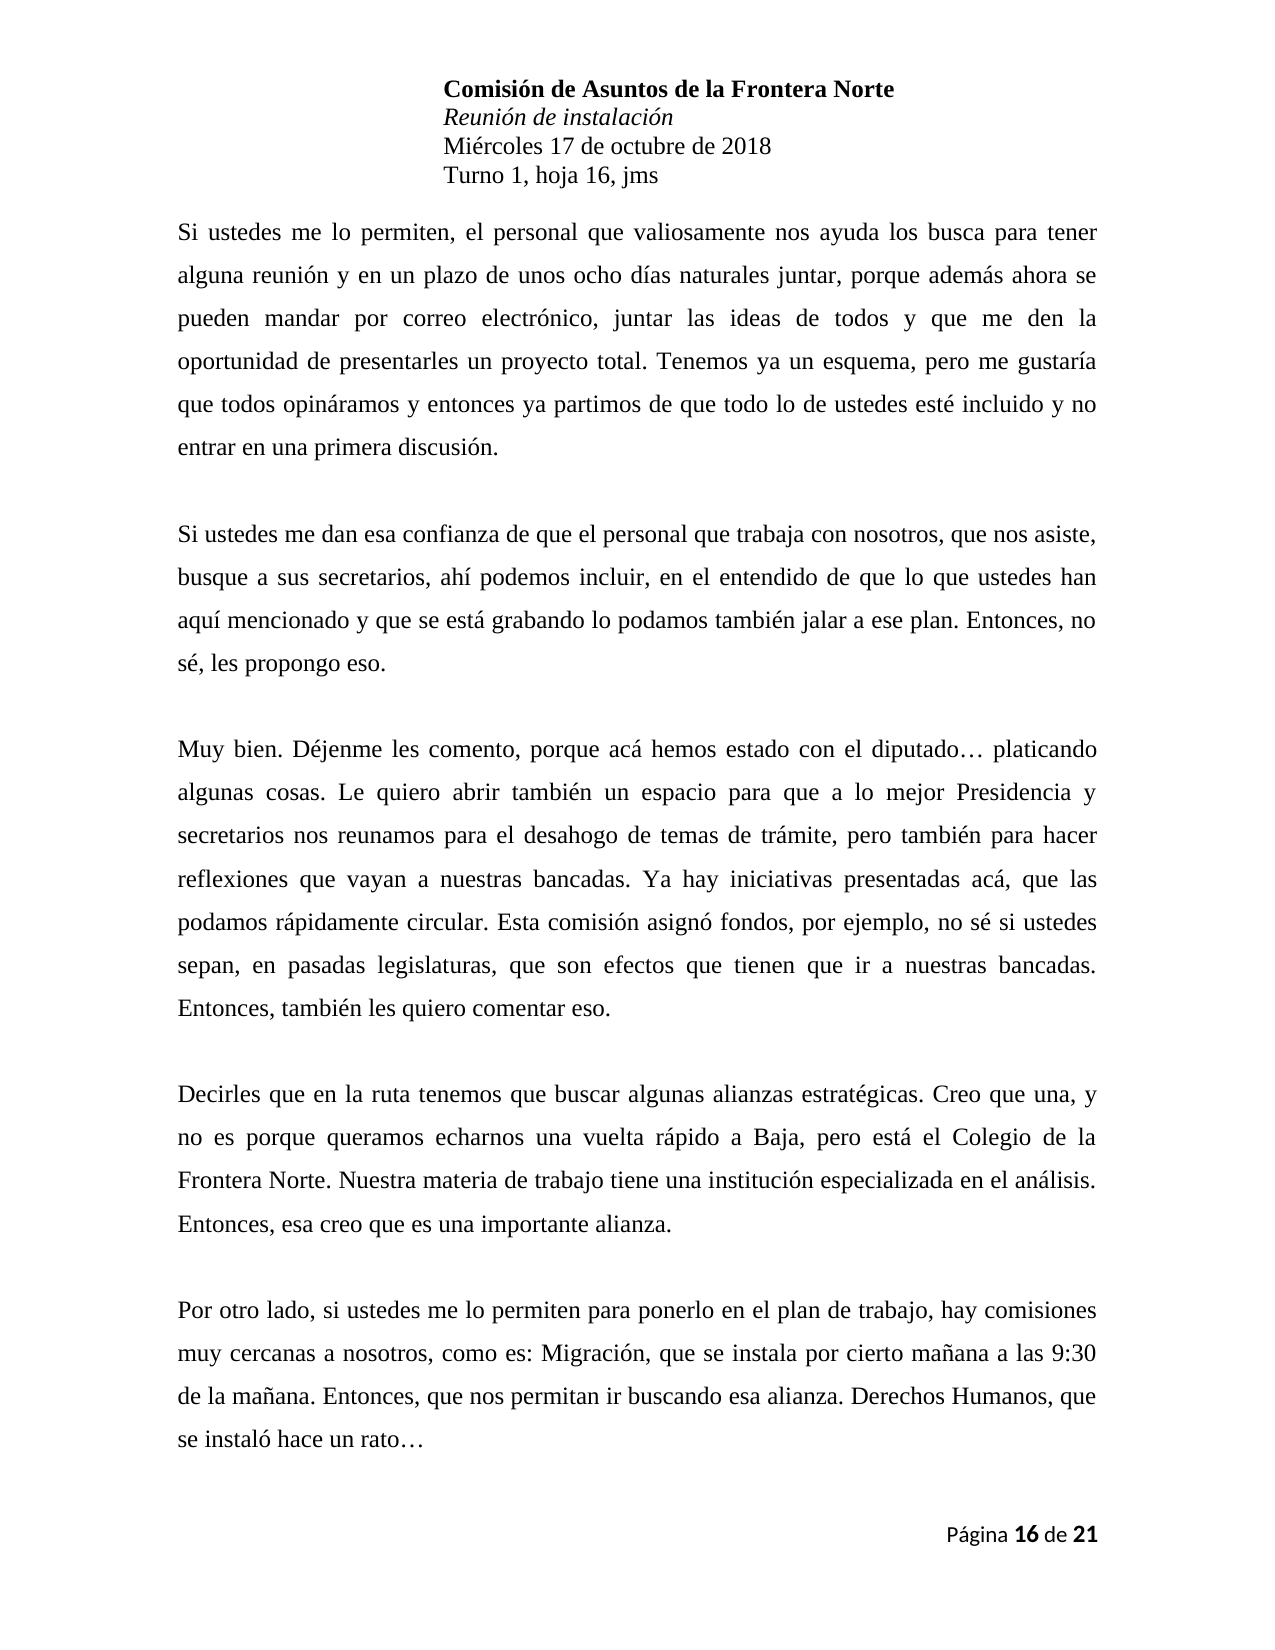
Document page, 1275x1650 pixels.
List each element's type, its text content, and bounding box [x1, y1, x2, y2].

text Decirles que en la ruta tenemos que buscar algunas alianzas estratégicas. Creo que una, y no es porque queramos echarnos una vuelta rápido a Baja, pero está el Colegio de la Frontera Norte. Nuestra materia de trabajo tiene una institución especializada en el análisis. Entonces, esa creo que es una importante alianza. [177, 1079, 1098, 1237]
text Si ustedes me dan esa confianza de que el personal que trabaja con nosotros, que nos asiste, busque a sus secretarios, ahí podemos incluir, en el entendido de que lo que ustedes han aquí mencionado y que se está grabando lo podamos también jalar a ese plan. Entonces, no sé, les propongo eso. [177, 519, 1098, 677]
text Muy bien. Déjenme les comento, porque acá hemos estado con el diputado… platicando algunas cosas. Le quiero abrir también un espacio para que a lo mejor Presidencia y secretarios nos reunamos para el desahogo de temas de trámite, pero también para hacer reflexiones que vayan a nuestras bancadas. Ya hay iniciativas presentadas acá, que las podamos rápidamente circular. Esta comisión asignó fondos, por ejemplo, no sé si ustedes sepan, en pasadas legislaturas, que son efectos que tienen que ir a nuestras bancadas. Entonces, también les quiero comentar eso. [177, 734, 1098, 1022]
text Si ustedes me lo permiten, el personal que valiosamente nos ayuda los busca para tener alguna reunión y en un plazo de unos ocho días naturales juntar, porque además ahora se pueden mandar por correo electrónico, juntar las ideas de todos y que me den la oportunidad de presentarles un proyecto total. Tenemos ya un esquema, pero me gustaría que todos opináramos y entonces ya partimos de que todo lo de ustedes esté incluido y no entrar en una primera discusión. [177, 217, 1098, 461]
text Por otro lado, si ustedes me lo permiten para ponerlo en el plan de trabajo, hay comisiones muy cercanas a nosotros, como es: Migración, que se instala por cierto mañana a las 9:30 de la mañana. Entonces, que nos permitan ir buscando esa alianza. Derechos Humanos, que se instaló hace un rato… [177, 1295, 1098, 1453]
